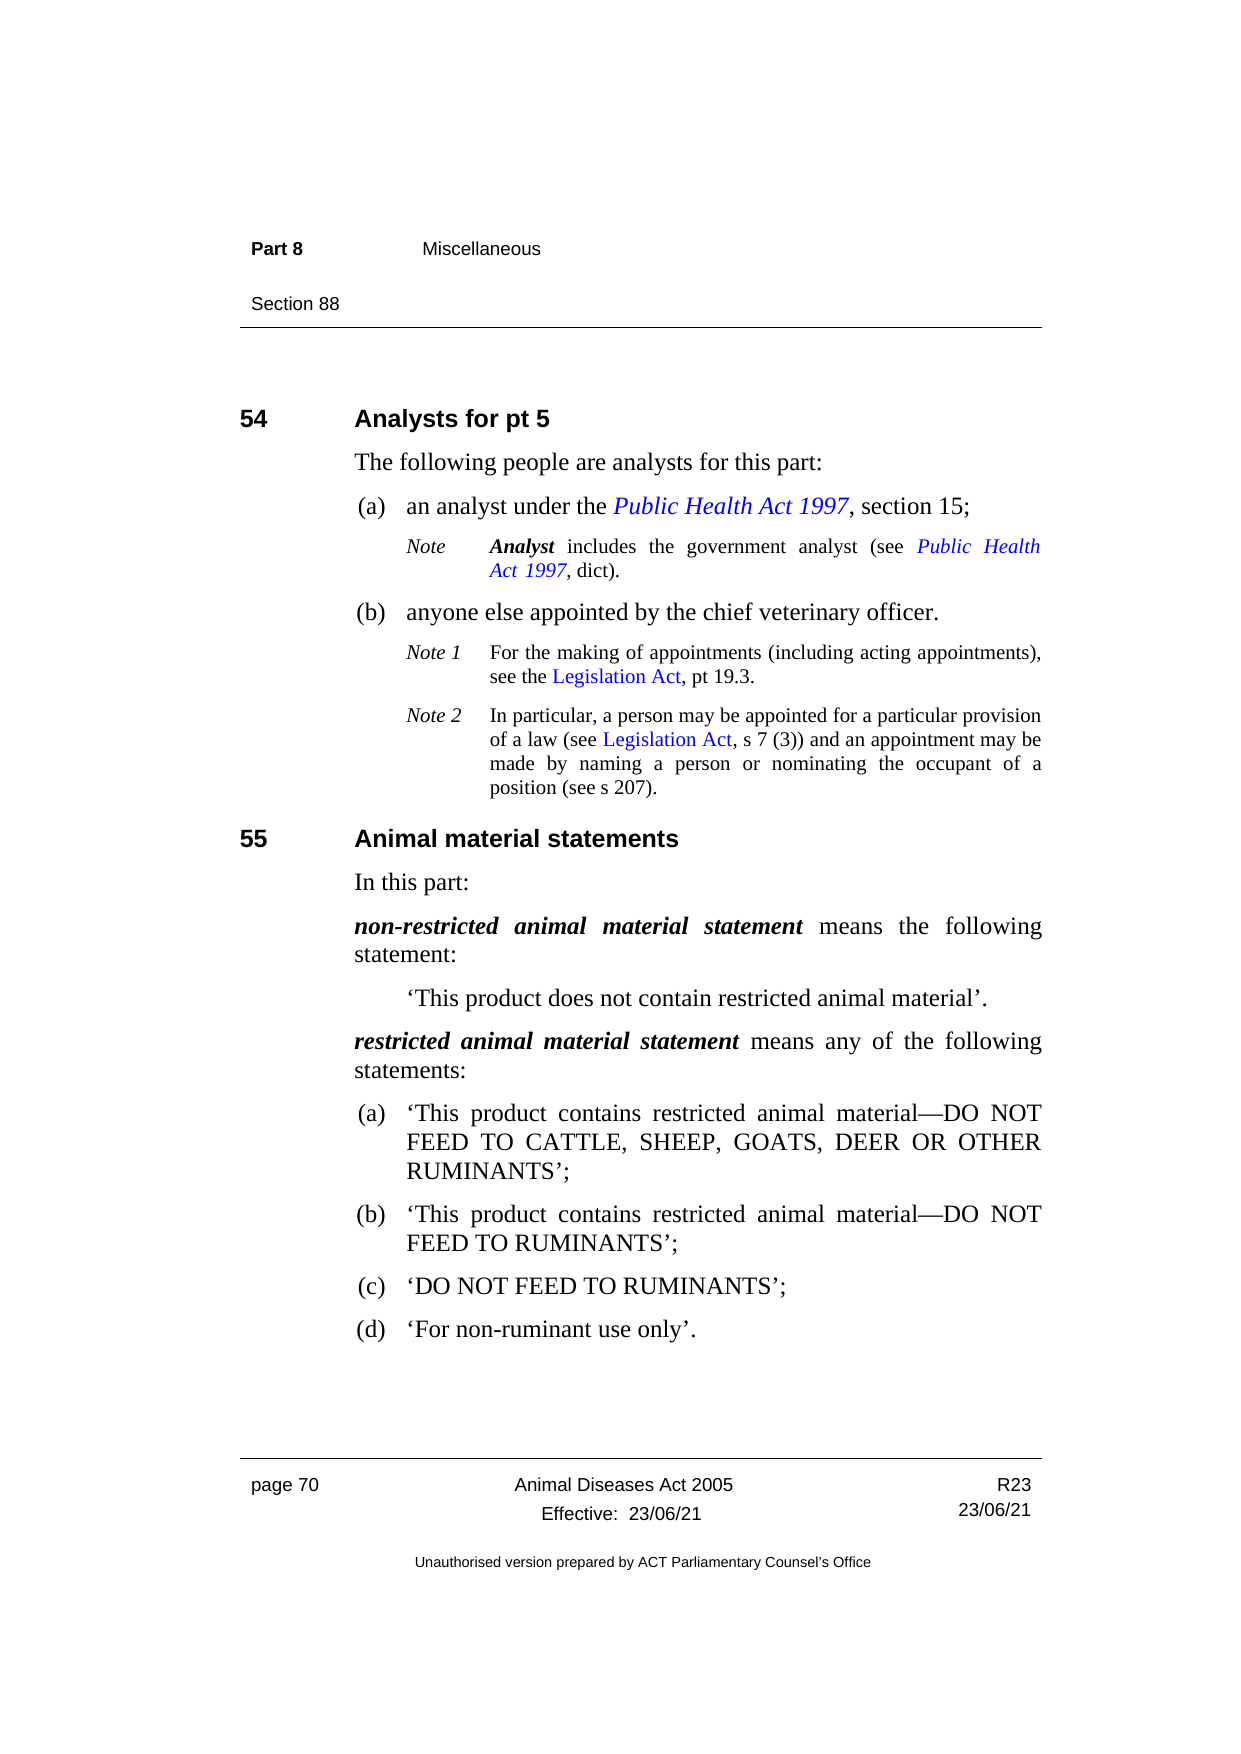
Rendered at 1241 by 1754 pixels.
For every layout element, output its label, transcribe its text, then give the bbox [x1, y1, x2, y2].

text ‘This product does not contain restricted animal material’. [406, 983, 1042, 1012]
text 55 Animal material statements [239, 824, 1042, 853]
text restricted animal material statement means any of the following statements: [354, 1026, 1042, 1084]
text The following people are analysts for this part: [354, 447, 1042, 476]
text (a) ‘This product contains restricted animal material—DO NOT FEED TO CATTLE, SHEEP, GOATS, DEER OR OTHER RUMINANTS’; [239, 1098, 1042, 1184]
text non-restricted animal material statement means the following statement: [354, 911, 1042, 968]
text 54 Analysts for pt 5 [239, 404, 1042, 433]
text Note 2 In particular, a person may be appointed for a particular provision of a law (see Legislation Act, s 7 (3)) and an appointment may be made by naming a person or nominating the occupant of a position (see s 207). [406, 703, 1042, 799]
text In this part: [354, 867, 1042, 896]
text Note 1 For the making of appointments (including acting appointments), see the Legislation Act, pt 19.3. [406, 640, 1042, 688]
text (b) anyone else appointed by the chief veterinary officer. [239, 597, 1042, 626]
text (d) ‘For non-ruminant use only’. [239, 1314, 1042, 1343]
text (b) ‘This product contains restricted animal material—DO NOT FEED TO RUMINANTS’; [239, 1199, 1042, 1257]
text Note Analyst includes the government analyst (see Public Health Act 1997, dict). [406, 534, 1042, 582]
text (a) an analyst under the Public Health Act 1997, section 15; [239, 491, 1042, 519]
text (c) ‘DO NOT FEED TO RUMINANTS’; [239, 1271, 1042, 1300]
